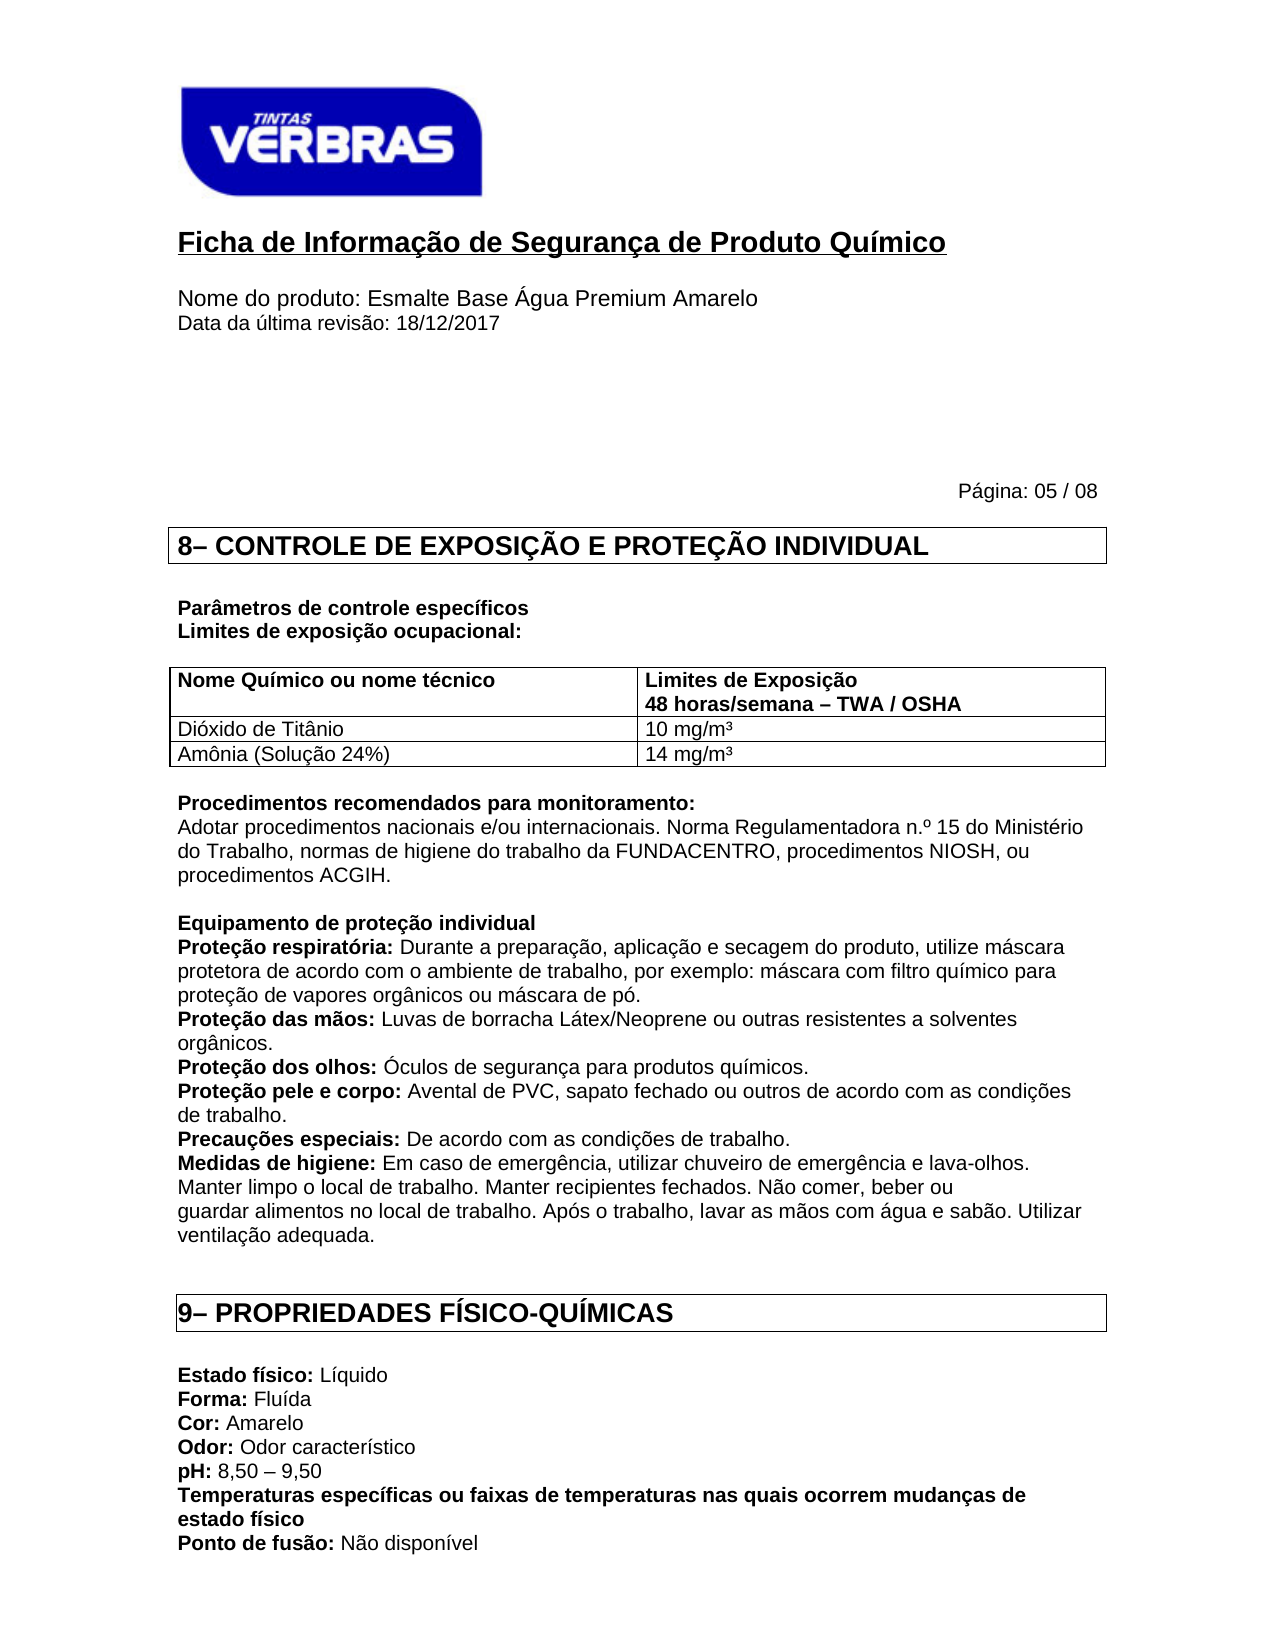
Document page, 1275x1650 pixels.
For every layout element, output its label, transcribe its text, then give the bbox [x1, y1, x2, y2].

table_cell Amônia (Solução 24%) [171, 742, 637, 766]
text Equipamento de proteção individual [177, 911, 1098, 935]
text Procedimentos recomendados para monitoramento: [177, 791, 1098, 815]
text 8– CONTROLE DE EXPOSIÇÃO E PROTEÇÃO INDIVIDUAL [169, 528, 1106, 563]
text Parâmetros de controle específicos [177, 595, 1098, 619]
text Forma: Fluída [177, 1387, 1098, 1411]
table_cell 10 mg/m³ [638, 717, 1105, 741]
text pH: 8,50 – 9,50 [177, 1459, 1098, 1483]
text Estado físico: Líquido [177, 1363, 1098, 1387]
text Medidas de higiene: Em caso de emergência, utilizar chuveiro de emergência e lava-olhos. Manter limpo o local de trabalho. Manter recipientes fechados. Não comer, beber ou [177, 1151, 1098, 1198]
text Odor: Odor característico [177, 1435, 1098, 1459]
text Cor: Amarelo [177, 1411, 1098, 1435]
text protetora de acordo com o ambiente de trabalho, por exemplo: máscara com filtro químico para proteção de vapores orgânicos ou máscara de pó. [177, 959, 1098, 1007]
table_cell Dióxido de Titânio [171, 717, 637, 741]
text Proteção das mãos: Luvas de borracha Látex/Neoprene ou outras resistentes a solventes orgânicos. [177, 1007, 1098, 1055]
text Proteção respiratória: Durante a preparação, aplicação e secagem do produto, utilize máscara [177, 935, 1098, 959]
table_cell 14 mg/m³ [638, 742, 1105, 766]
table_header Limites de Exposição 48 horas/semana – TWA / OSHA [638, 668, 1105, 716]
text Precauções especiais: De acordo com as condições de trabalho. [177, 1127, 1098, 1151]
text Temperaturas específicas ou faixas de temperaturas nas quais ocorrem mudanças de estado físico [177, 1483, 1098, 1531]
text Proteção pele e corpo: Avental de PVC, sapato fechado ou outros de acordo com as condições de trabalho. [177, 1079, 1098, 1127]
picture [177, 73, 487, 216]
text guardar alimentos no local de trabalho. Após o trabalho, lavar as mãos com água e sabão. Utilizar ventilação adequada. [177, 1198, 1098, 1246]
text Página: 05 / 08 [177, 479, 1098, 503]
text Ponto de fusão: Não disponível [177, 1531, 1098, 1555]
text Limites de exposição ocupacional: [177, 619, 1098, 643]
table_header Nome Químico ou nome técnico [171, 668, 637, 716]
text Proteção dos olhos: Óculos de segurança para produtos químicos. [177, 1055, 1098, 1079]
text 9– PROPRIEDADES FÍSICO-QUÍMICAS [177, 1295, 1106, 1331]
text Adotar procedimentos nacionais e/ou internacionais. Norma Regulamentadora n.º 15 do Ministério do Trabalho, normas de higiene do trabalho da FUNDACENTRO, procedimentos NIOSH, ou procedimentos ACGIH. [177, 815, 1098, 887]
